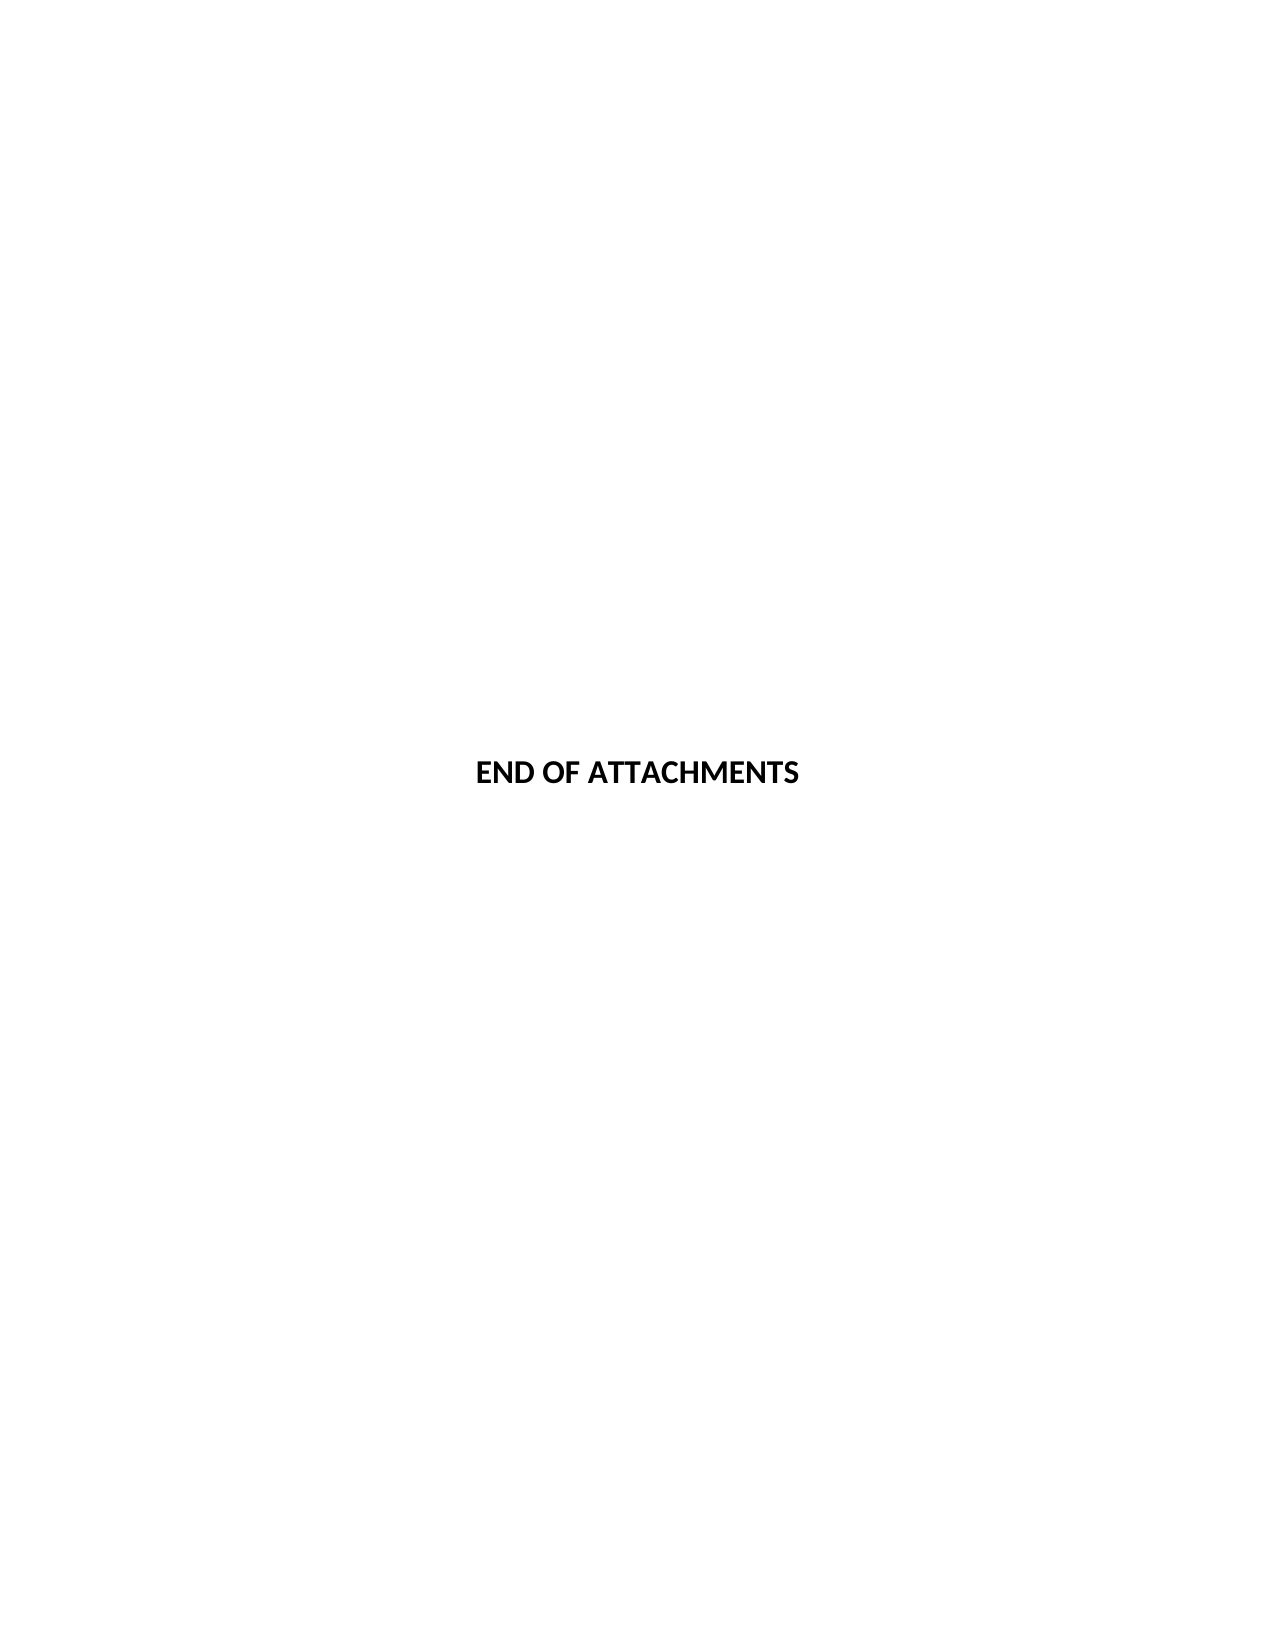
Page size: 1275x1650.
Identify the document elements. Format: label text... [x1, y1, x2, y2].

text END OF ATTACHMENTS [150, 751, 1125, 792]
